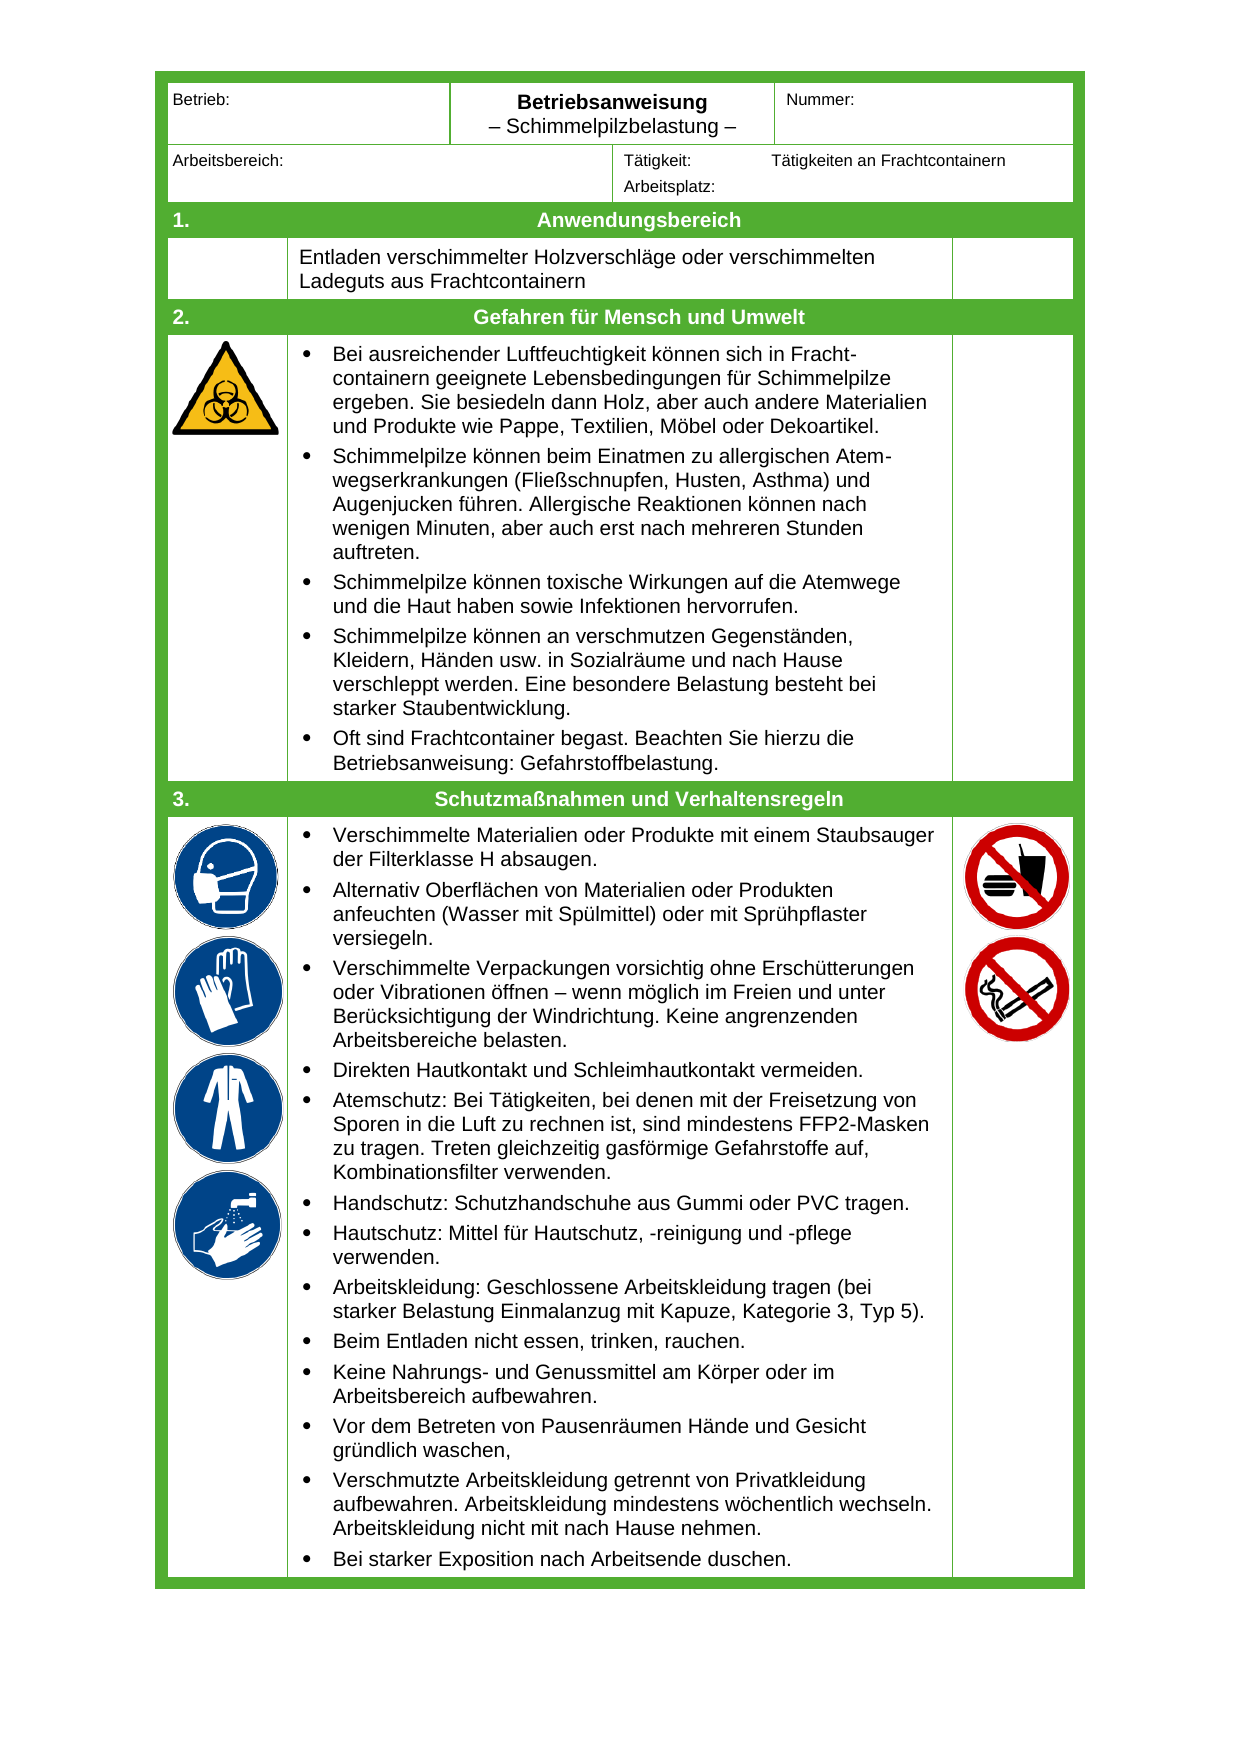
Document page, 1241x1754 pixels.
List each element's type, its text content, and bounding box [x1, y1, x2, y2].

picture [963, 823, 1070, 930]
table_cell [953, 238, 1073, 299]
table_cell Gefahren für Mensch und Umwelt [200, 299, 1073, 335]
picture [172, 1052, 284, 1164]
picture [172, 823, 279, 930]
table_cell Verschimmelte Materialien oder Produkte mit einem Staubsauger der Filterklasse H absaugen. Alternativ Oberflächen von Materialien oder Produkten anfeuchten (Wasser mit Spülmittel) oder mit Sprühpflaster versiegeln. Verschimmelte Verpackungen vorsichtig ohne Erschütterungen oder Vibrationen öffnen – wenn möglich im Freien und unter Berücksichtigung der Windrichtung. Keine angrenzenden Arbeitsbereiche belasten. Direkten Hautkontakt und Schleimhautkontakt vermeiden. Atemschutz: Bei Tätigkeiten, bei denen mit der Freisetzung von Sporen in die Luft zu rechnen ist, sind mindestens FFP2-Masken zu tragen. Treten gleichzeitig gasförmige Gefahrstoffe auf, Kombinationsfilter verwenden. Handschutz: Schutzhandschuhe aus Gummi oder PVC tragen. Hautschutz: Mittel für Hautschutz, -reinigung und -pflege verwenden. Arbeitskleidung: Geschlossene Arbeitskleidung tragen (bei starker Belastung Einmalanzug mit Kapuze, Kategorie 3, Typ 5). Beim Entladen nicht essen, trinken, rauchen. Keine Nahrungs- und Genussmittel am Körper oder im Arbeitsbereich aufbewahren. Vor dem Betreten von Pausenräumen Hände und Gesicht gründlich waschen, Verschmutzte Arbeitskleidung getrennt von Privatkleidung aufbewahren. Arbeitskleidung mindestens wöchentlich wechseln. Arbeitskleidung nicht mit nach Hause nehmen. Bei starker Exposition nach Arbeitsende duschen. [288, 817, 952, 1577]
table_cell 1. [168, 202, 199, 238]
table_cell Schutzmaßnahmen und Verhaltensregeln [200, 781, 1073, 817]
table_header Betrieb: [168, 83, 449, 144]
table_cell [168, 238, 287, 299]
table_cell 2. [168, 299, 199, 335]
table_cell [953, 817, 1073, 1577]
picture [172, 935, 284, 1047]
picture [172, 1170, 282, 1280]
table_header Nummer: [775, 83, 1073, 144]
table_cell Tätigkeit: Tätigkeiten an Frachtcontainern Arbeitsplatz: [613, 145, 1073, 202]
table_header Betriebsanweisung – Schimmelpilzbelastung – [451, 83, 774, 144]
table_cell [168, 335, 287, 781]
table_cell Anwendungsbereich [199, 202, 1073, 238]
table_cell Bei ausreichender Luftfeuchtigkeit können sich in Frachtcontainern geeignete Lebensbedingungen für Schimmelpilze ergeben. Sie besiedeln dann Holz, aber auch andere Materialien und Produkte wie Pappe, Textilien, Möbel oder Dekoartikel. Schimmelpilze können beim Einatmen zu allergischen Atemwegserkrankungen (Fließschnupfen, Husten, Asthma) und Augenjucken führen. Allergische Reaktionen können nach wenigen Minuten, aber auch erst nach mehreren Stunden auftreten. Schimmelpilze können toxische Wirkungen auf die Atemwege und die Haut haben sowie Infektionen hervorrufen. Schimmelpilze können an verschmutzen Gegenständen, Kleidern, Händen usw. in Sozialräume und nach Hause verschleppt werden. Eine besondere Belastung besteht bei starker Staubentwicklung. Oft sind Frachtcontainer begast. Beachten Sie hierzu die Betriebsanweisung: Gefahrstoffbelastung. [288, 335, 952, 781]
table_cell Entladen verschimmelter Holzverschläge oder verschimmelten Ladeguts aus Frachtcontainern [288, 238, 952, 299]
picture [172, 341, 279, 435]
table_cell [168, 817, 287, 1577]
picture [963, 935, 1070, 1042]
table_cell Arbeitsbereich: [168, 145, 612, 202]
table_cell [953, 335, 1073, 781]
table_cell 3. [168, 781, 199, 817]
